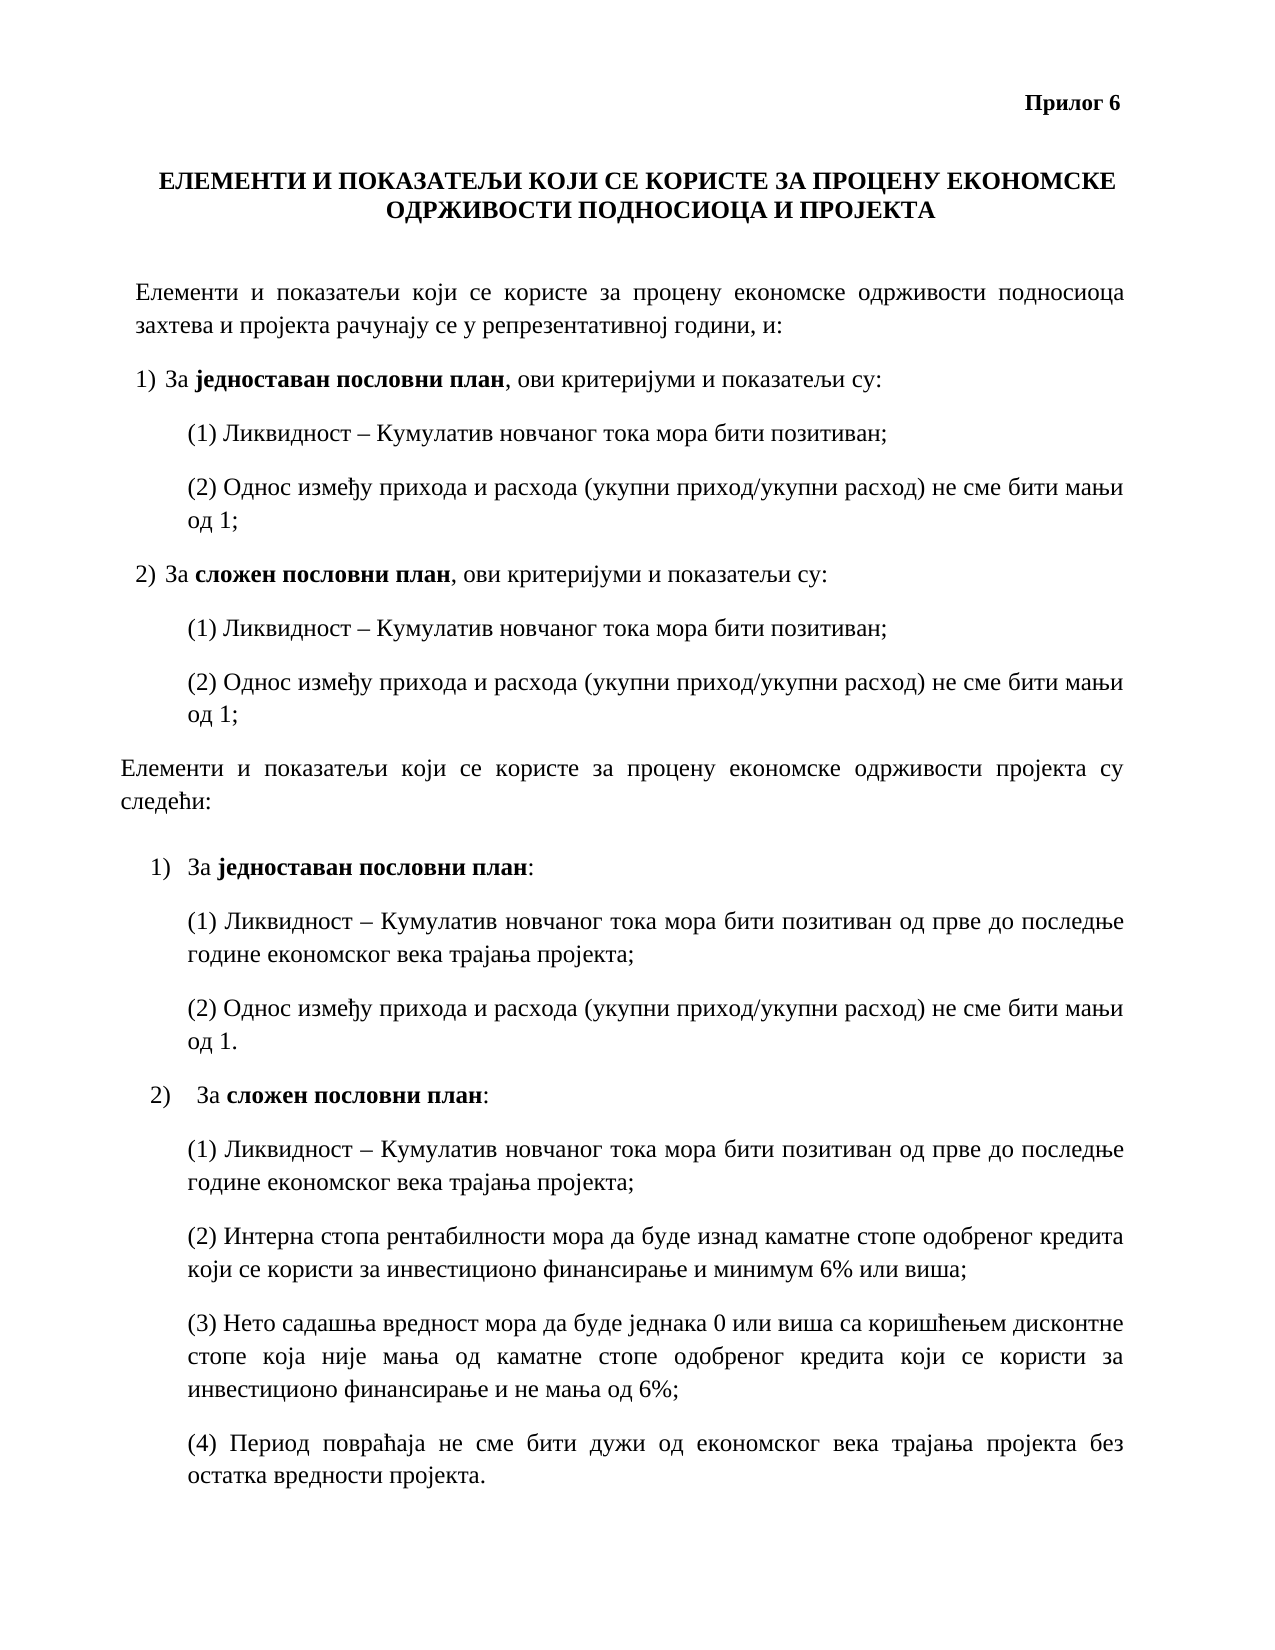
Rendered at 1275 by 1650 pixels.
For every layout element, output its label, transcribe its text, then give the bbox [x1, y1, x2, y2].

text (1) Ликвидност – Кумулатив новчаног тока мора бити позитиван од прве до последње године економског века трајања пројекта; [187, 906, 1125, 968]
text (3) Нето садашња вредност мора да буде једнака 0 или виша са коришћењем дисконтне стопе која није мања од каматне стопе одобреног кредита који се користи за инвестиционо финансирање и не мања од 6%; [187, 1308, 1125, 1402]
text (4) Период повраћаја не сме бити дужи од економског века трајања пројекта без остатка вредности пројекта. [187, 1428, 1125, 1489]
list Елементи и показатељи који се користе за процену економске одрживости пројекта су следећи: [120, 753, 1125, 815]
text ЕЛЕМЕНТИ И ПОКАЗАТЕЉИ КОЈИ СЕ КОРИСТЕ ЗА ПРОЦЕНУ ЕКОНОМСКЕ ОДРЖИВОСТИ ПОДНОСИОЦА И ПРОЈЕКТА [150, 166, 1125, 223]
text (2) Интерна стопа рентабилности мора да буде изнад каматне стопе одобреног кредита који се користи за инвестиционо финансирање и минимум 6% или виша; [187, 1221, 1125, 1283]
text (2) Однос између прихода и расхода (укупни приход/укупни расход) не сме бити мањи од 1; [187, 472, 1125, 534]
text (2) Однос између прихода и расхода (укупни приход/укупни расход) не сме бити мањи од 1; [187, 667, 1125, 728]
list За једноставан пословни план, ови критеријуми и показатељи су: [135, 364, 1125, 393]
text (1) Ликвидност – Кумулатив новчаног тока мора бити позитиван; [187, 613, 1125, 641]
list За једноставан пословни план: [150, 852, 1125, 881]
text Прилог 6 [150, 89, 1125, 115]
text Елементи и показатељи који се користе за процену економске одрживости подносиоца захтева и пројекта рачунају се у репрезентативној години, и: [135, 277, 1125, 339]
text (1) Ликвидност – Кумулатив новчаног тока мора бити позитиван; [187, 418, 1125, 447]
text 2) За сложен пословни план: [150, 1080, 1125, 1109]
list За сложен пословни план, ови критеријуми и показатељи су: [135, 559, 1125, 588]
text (2) Однос између прихода и расхода (укупни приход/укупни расход) не сме бити мањи од 1. [187, 993, 1125, 1055]
text (1) Ликвидност – Кумулатив новчаног тока мора бити позитиван од прве до последње године економског века трајања пројекта; [187, 1134, 1125, 1196]
